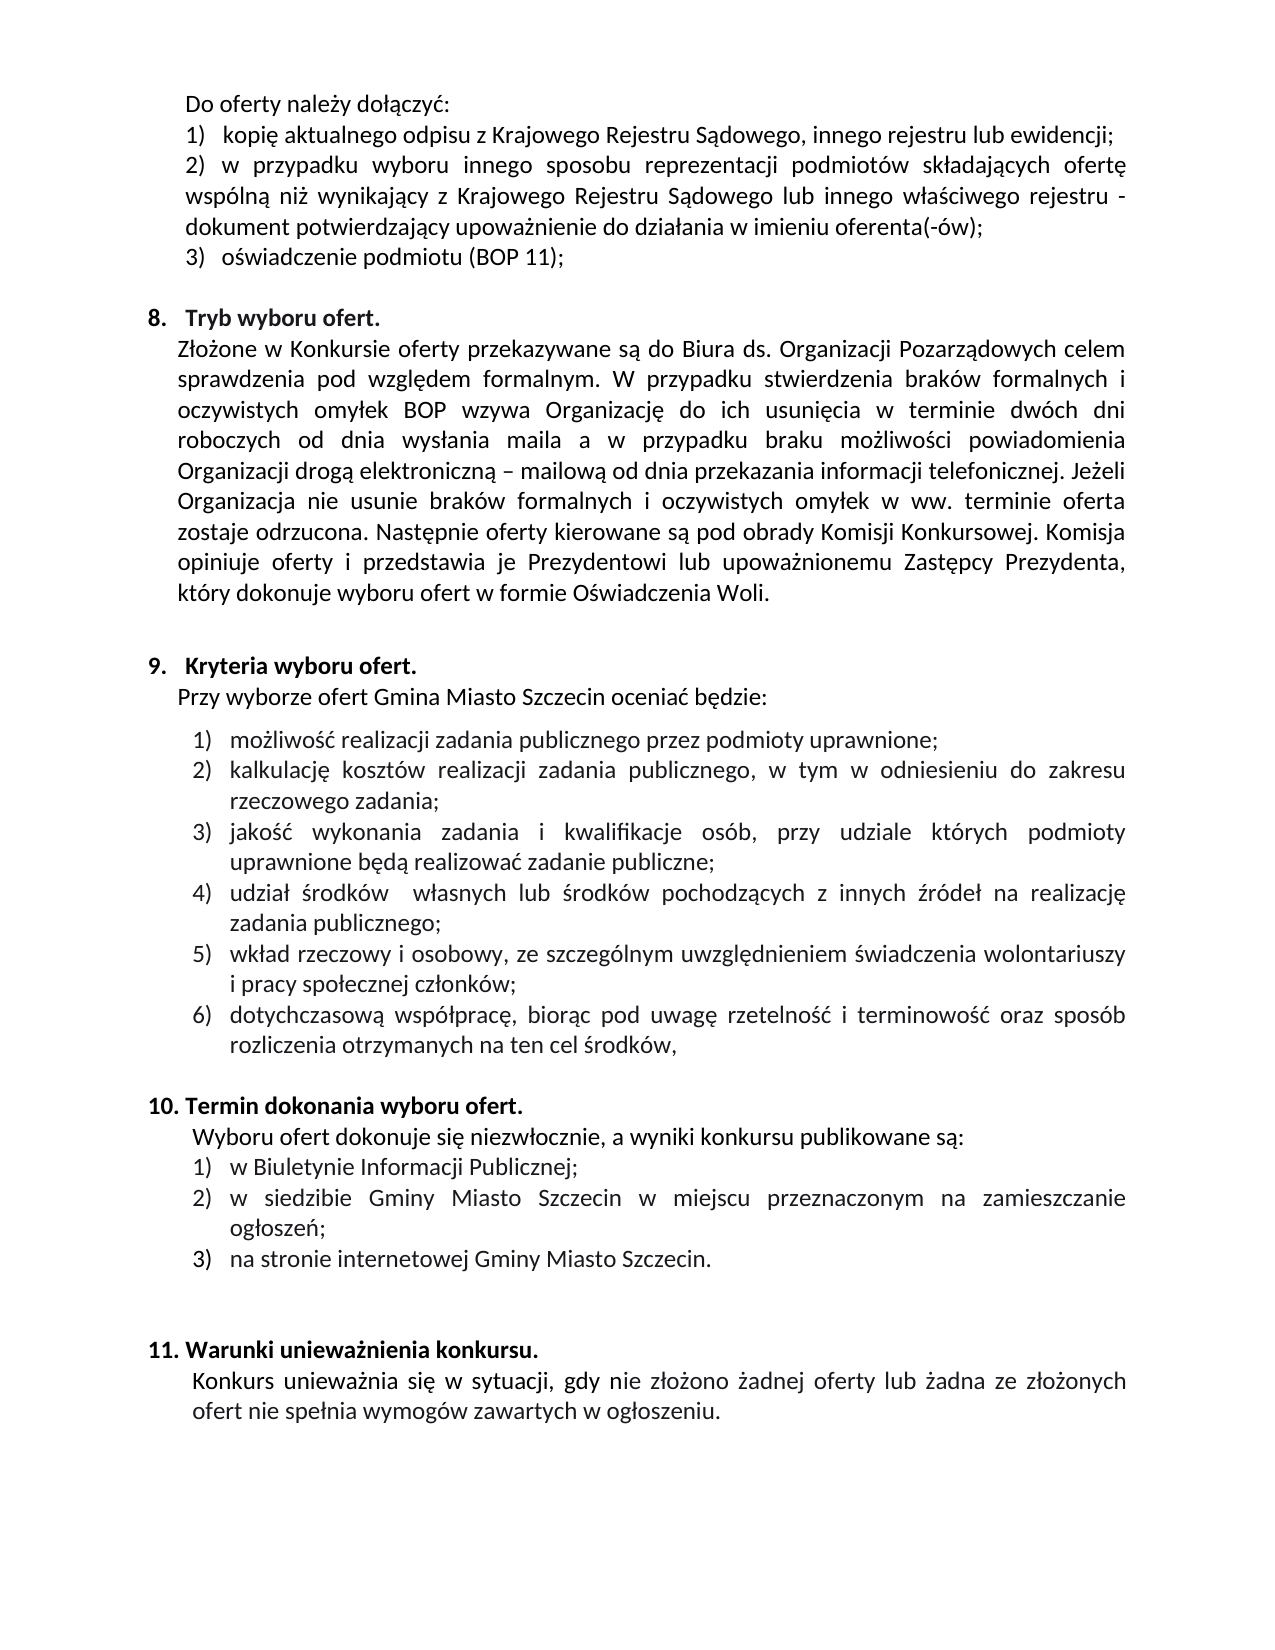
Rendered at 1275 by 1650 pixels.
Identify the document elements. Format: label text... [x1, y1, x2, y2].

list kalkulację kosztów realizacji zadania publicznego, w tym w odniesieniu do zakresu rzeczowego zadania; [192, 754, 1127, 816]
list kopię aktualnego odpisu z Krajowego Rejestru Sądowego, innego rejestru lub ewidencji; [185, 119, 1127, 150]
list w przypadku wyboru innego sposobu reprezentacji podmiotów składających ofertę wspólną niż wynikający z Krajowego Rejestru Sądowego lub innego właściwego rejestru - dokument potwierdzający upoważnienie do działania w imieniu oferenta(-ów); [185, 150, 1127, 241]
text Złożone w Konkursie oferty przekazywane są do Biura ds. Organizacji Pozarządowych celem sprawdzenia pod względem formalnym. W przypadku stwierdzenia braków formalnych i oczywistych omyłek BOP wzywa Organizację do ich usunięcia w terminie dwóch dni roboczych od dnia wysłania maila a w przypadku braku możliwości powiadomienia Organizacji drogą elektroniczną – mailową od dnia przekazania informacji telefonicznej. Jeżeli Organizacja nie usunie braków formalnych i oczywistych omyłek w ww. terminie oferta zostaje odrzucona. Następnie oferty kierowane są pod obrady Komisji Konkursowej. Komisja opiniuje oferty i przedstawia je Prezydentowi lub upoważnionemu Zastępcy Prezydenta, który dokonuje wyboru ofert w formie Oświadczenia Woli. [177, 333, 1127, 607]
text Przy wyborze ofert Gmina Miasto Szczecin oceniać będzie: [177, 681, 1127, 712]
list Termin dokonania wyboru ofert. [148, 1090, 1127, 1121]
list w Biuletynie Informacji Publicznej; [192, 1151, 1127, 1182]
list Tryb wyboru ofert. [148, 302, 1127, 333]
list Kryteria wyboru ofert. [148, 651, 1127, 681]
list na stronie internetowej Gminy Miasto Szczecin. [192, 1243, 1127, 1273]
list udział środków własnych lub środków pochodzących z innych źródeł na realizację zadania publicznego; [192, 877, 1127, 938]
list Warunki unieważnienia konkursu. [148, 1334, 1127, 1365]
list dotychczasową współpracę, biorąc pod uwagę rzetelność i terminowość oraz sposób rozliczenia otrzymanych na ten cel środków, [192, 999, 1127, 1060]
text Do oferty należy dołączyć: [185, 89, 1127, 119]
list oświadczenie podmiotu (BOP 11); [185, 241, 1127, 272]
text Wyboru ofert dokonuje się niezwłocznie, a wyniki konkursu publikowane są: [192, 1121, 1127, 1151]
list jakość wykonania zadania i kwalifikacje osób, przy udziale których podmioty uprawnione będą realizować zadanie publiczne; [192, 816, 1127, 877]
list w siedzibie Gminy Miasto Szczecin w miejscu przeznaczonym na zamieszczanie ogłoszeń; [192, 1182, 1127, 1243]
text Konkurs unieważnia się w sytuacji, gdy nie złożono żadnej oferty lub żadna ze złożonych ofert nie spełnia wymogów zawartych w ogłoszeniu. [192, 1365, 1127, 1426]
list wkład rzeczowy i osobowy, ze szczególnym uwzględnieniem świadczenia wolontariuszy i pracy społecznej członków; [192, 938, 1127, 999]
list możliwość realizacji zadania publicznego przez podmioty uprawnione; [192, 724, 1127, 754]
